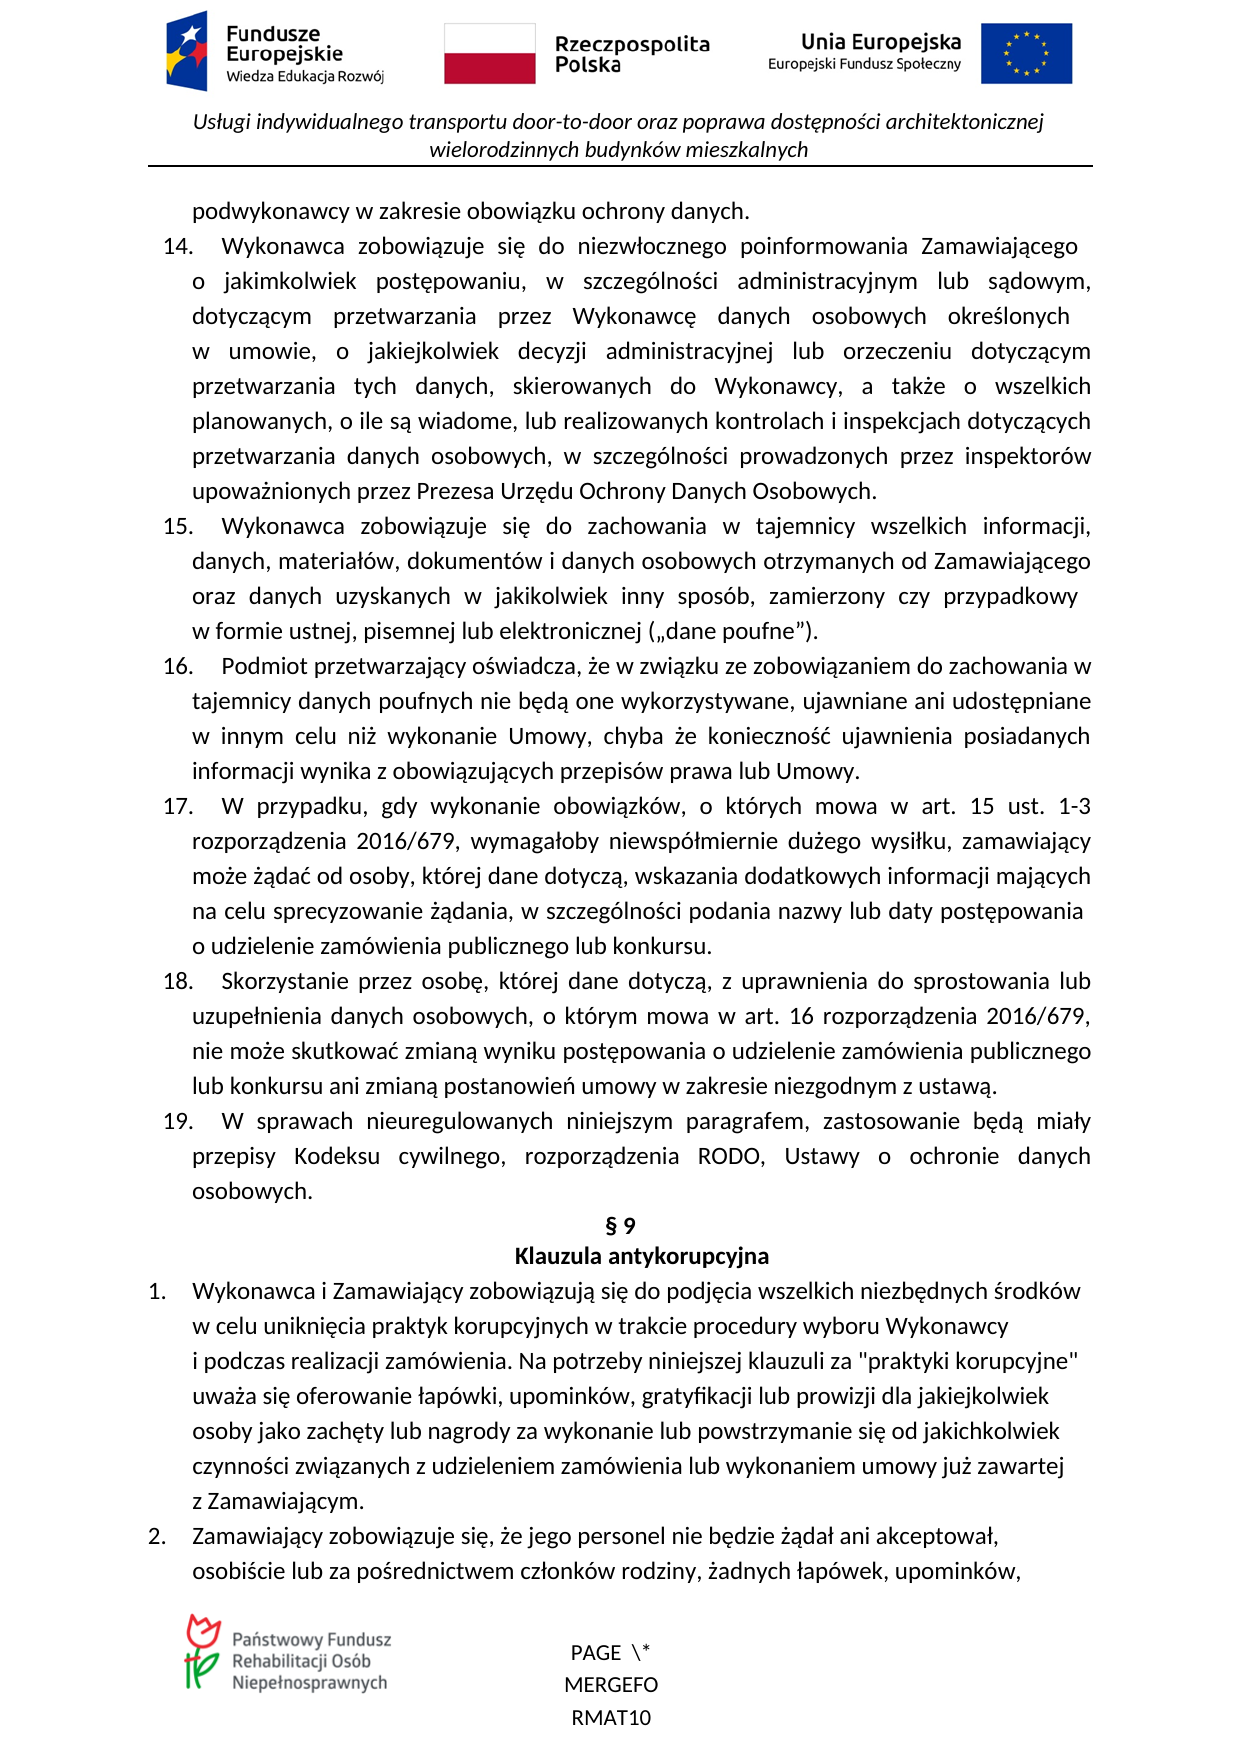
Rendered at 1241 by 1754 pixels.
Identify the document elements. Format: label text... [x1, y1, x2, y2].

list Wykonawca zobowiązuje się do zachowania w tajemnicy wszelkich informacji, danych, materiałów, dokumentów i danych osobowych otrzymanych od Zamawiającego oraz danych uzyskanych w jakikolwiek inny sposób, zamierzony czy przypadkowy w formie ustnej, pisemnej lub elektronicznej („dane poufne”). [162, 510, 1093, 646]
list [162, 195, 1093, 226]
list W przypadku, gdy wykonanie obowiązków, o których mowa w art. 15 ust. 1-3 rozporządzenia 2016/679, wymagałoby niewspółmiernie dużego wysiłku, zamawiający może żądać od osoby, której dane dotyczą, wskazania dodatkowych informacji mających na celu sprecyzowanie żądania, w szczególności podania nazwy lub daty postępowania o udzielenie zamówienia publicznego lub konkursu. [162, 790, 1093, 961]
picture [147, 1579, 428, 1728]
list Wykonawca i Zamawiający zobowiązują się do podjęcia wszelkich niezbędnych środków w celu uniknięcia praktyk korupcyjnych w trakcie procedury wyboru Wykonawcy i podczas realizacji zamówienia. Na potrzeby niniejszej klauzuli za "praktyki korupcyjne" uważa się oferowanie łapówki, upominków, gratyfikacji lub prowizji dla jakiejkolwiek osoby jako zachęty lub nagrody za wykonanie lub powstrzymanie się od jakichkolwiek czynności związanych z udzieleniem zamówienia lub wykonaniem umowy już zawartej z Zamawiającym. [148, 1276, 1093, 1516]
list Wykonawca zobowiązuje się do niezwłocznego poinformowania Zamawiającego o jakimkolwiek postępowaniu, w szczególności administracyjnym lub sądowym, dotyczącym przetwarzania przez Wykonawcę danych osobowych określonych w umowie, o jakiejkolwiek decyzji administracyjnej lub orzeczeniu dotyczącym przetwarzania tych danych, skierowanych do Wykonawcy, a także o wszelkich planowanych, o ile są wiadome, lub realizowanych kontrolach i inspekcjach dotyczących przetwarzania danych osobowych, w szczególności prowadzonych przez inspektorów upoważnionych przez Prezesa Urzędu Ochrony Danych Osobowych. [162, 230, 1093, 506]
text § 9 [148, 1210, 1093, 1241]
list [148, 1521, 1093, 1586]
text Klauzula antykorupcyjna [192, 1241, 1093, 1271]
picture [146, 0, 1092, 111]
list Skorzystanie przez osobę, której dane dotyczą, z uprawnienia do sprostowania lub uzupełnienia danych osobowych, o którym mowa w art. 16 rozporządzenia 2016/679, nie może skutkować zmianą wyniku postępowania o udzielenie zamówienia publicznego lub konkursu ani zmianą postanowień umowy w zakresie niezgodnym z ustawą. [162, 965, 1093, 1101]
list Podmiot przetwarzający oświadcza, że w związku ze zobowiązaniem do zachowania w tajemnicy danych poufnych nie będą one wykorzystywane, ujawniane ani udostępniane w innym celu niż wykonanie Umowy, chyba że konieczność ujawnienia posiadanych informacji wynika z obowiązujących przepisów prawa lub Umowy. [162, 650, 1093, 786]
list W sprawach nieuregulowanych niniejszym paragrafem, zastosowanie będą miały przepisy Kodeksu cywilnego, rozporządzenia RODO, Ustawy o ochronie danych osobowych. [162, 1105, 1093, 1206]
